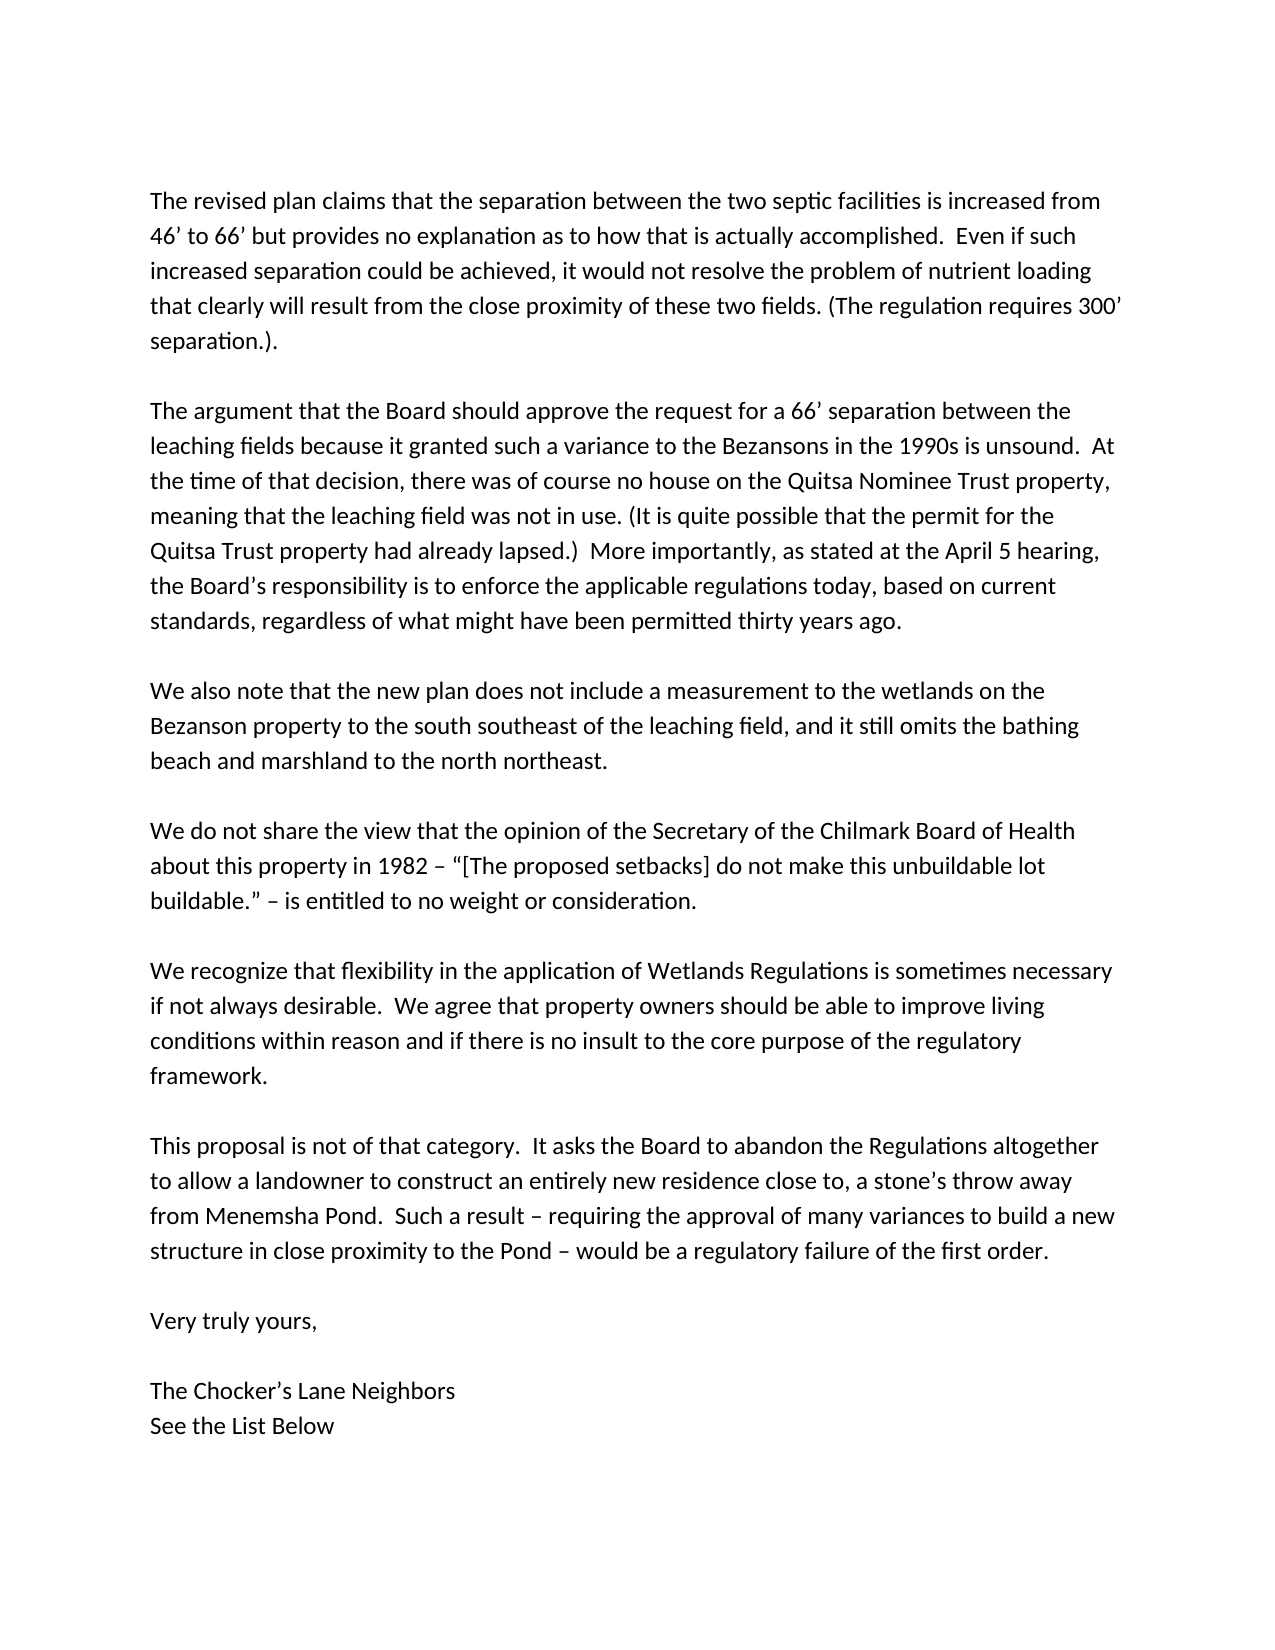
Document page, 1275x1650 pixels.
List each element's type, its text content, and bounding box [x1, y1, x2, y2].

text We recognize that flexibility in the application of Wetlands Regulations is sometimes necessary if not always desirable. We agree that property owners should be able to improve living conditions within reason and if there is no insult to the core purpose of the regulatory framework. [150, 955, 1125, 1091]
text The Chocker’s Lane Neighbors [150, 1375, 1125, 1406]
text We do not share the view that the opinion of the Secretary of the Chilmark Board of Health about this property in 1982 – “[The proposed setbacks] do not make this unbuildable lot buildable.” – is entitled to no weight or consideration. [150, 815, 1125, 916]
text Very truly yours, [150, 1305, 1125, 1336]
text This proposal is not of that category. It asks the Board to abandon the Regulations altogether to allow a landowner to construct an entirely new residence close to, a stone’s throw away from Menemsha Pond. Such a result – requiring the approval of many variances to build a new structure in close proximity to the Pond – would be a regulatory failure of the first order. [150, 1130, 1125, 1266]
text We also note that the new plan does not include a measurement to the wetlands on the Bezanson property to the south southeast of the leaching field, and it still omits the bathing beach and marshland to the north northeast. [150, 675, 1125, 776]
text The argument that the Board should approve the request for a 66’ separation between the leaching fields because it granted such a variance to the Bezansons in the 1990s is unsound. At the time of that decision, there was of course no house on the Quitsa Nominee Trust property, meaning that the leaching field was not in use. (It is quite possible that the permit for the Quitsa Trust property had already lapsed.) More importantly, as stated at the April 5 hearing, the Board’s responsibility is to enforce the applicable regulations today, based on current standards, regardless of what might have been permitted thirty years ago. [150, 395, 1125, 636]
text The revised plan claims that the separation between the two septic facilities is increased from 46’ to 66’ but provides no explanation as to how that is actually accomplished. Even if such increased separation could be achieved, it would not resolve the problem of nutrient loading that clearly will result from the close proximity of these two fields. (The regulation requires 300’ separation.). [150, 185, 1125, 356]
text See the List Below [150, 1410, 1125, 1441]
